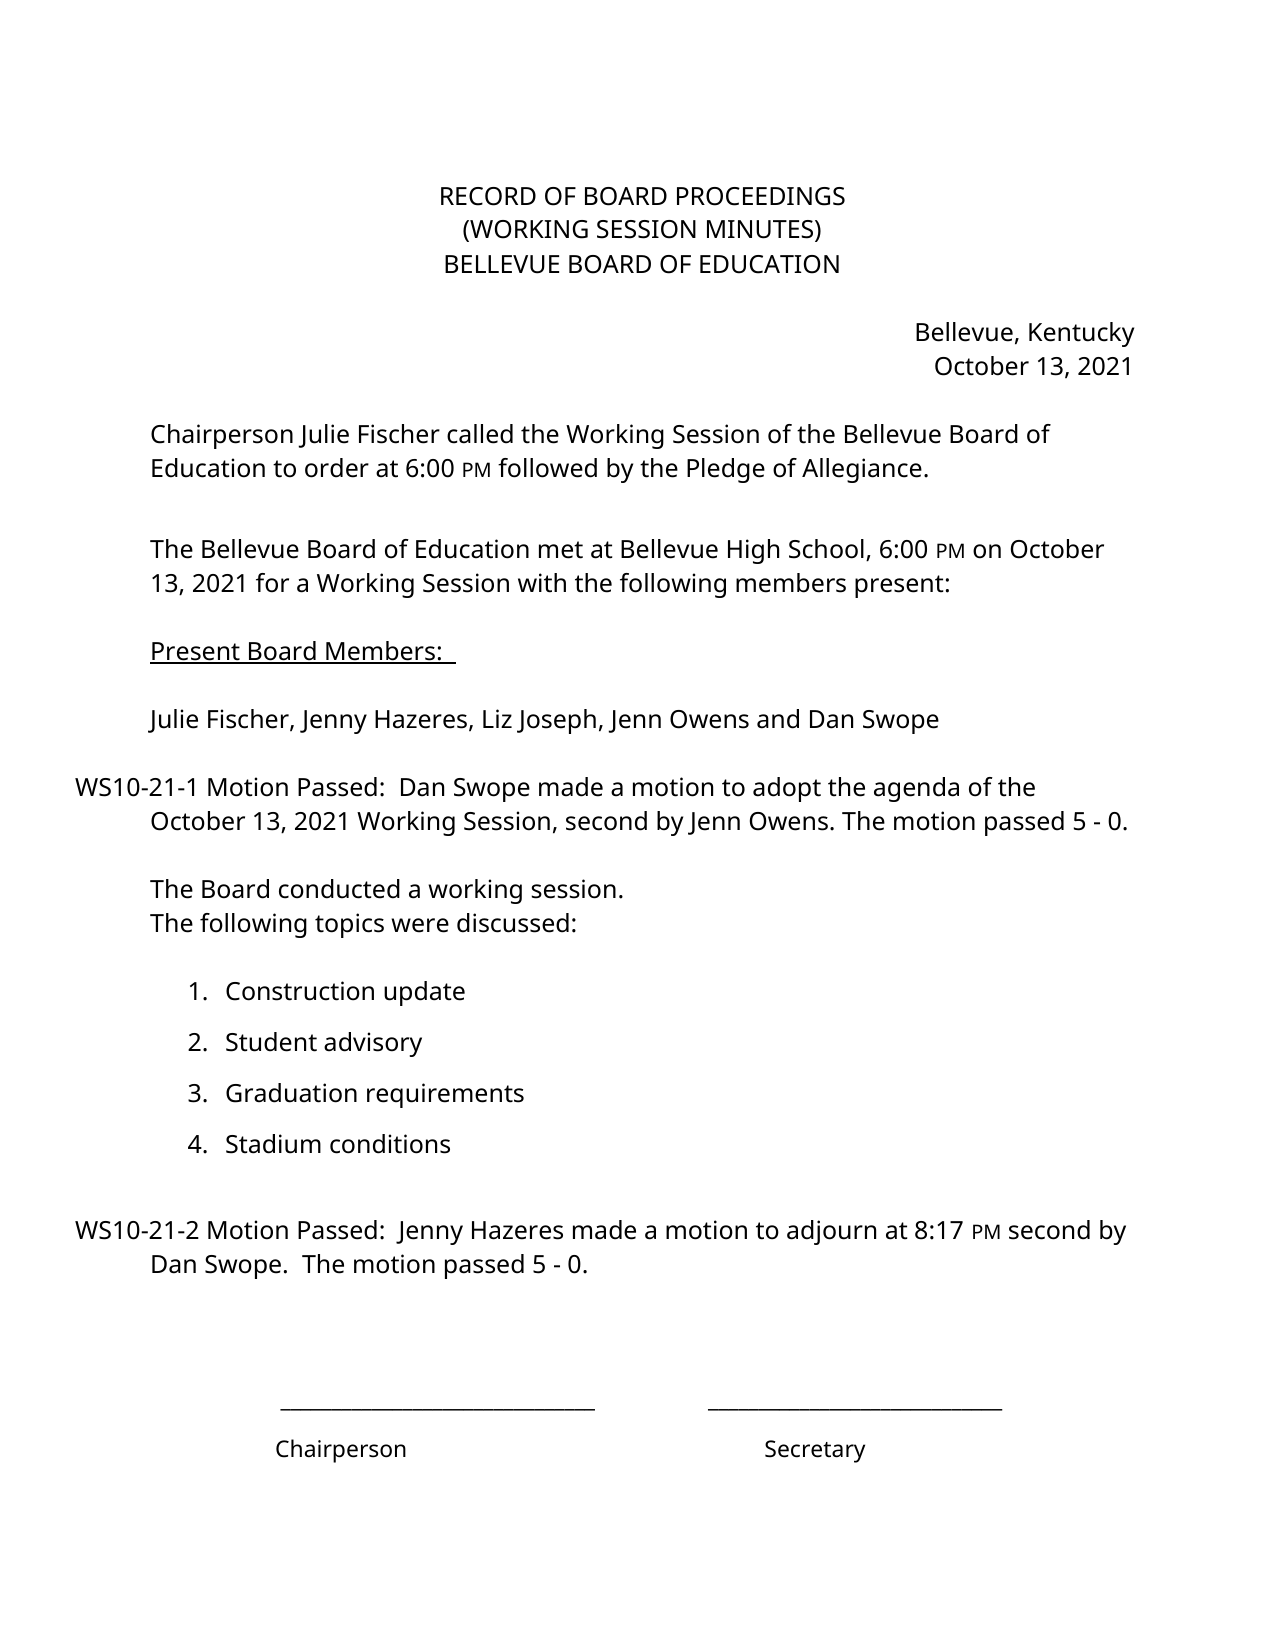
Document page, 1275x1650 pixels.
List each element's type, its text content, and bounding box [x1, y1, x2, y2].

text WS10-21-1 Motion Passed: Dan Swope made a motion to adopt the agenda of the October 13, 2021 Working Session, second by Jenn Owens. The motion passed 5 - 0. [75, 770, 1134, 838]
text The following topics were discussed: [150, 906, 1134, 940]
list Construction update [187, 974, 1134, 1008]
text (WORKING SESSION MINUTES) [150, 212, 1134, 246]
text Chairperson Julie Fischer called the Working Session of the Bellevue Board of Education to order at 6:00 pm followed by the Pledge of Allegiance. [150, 417, 1134, 485]
list Stadium conditions [187, 1127, 1134, 1161]
text Chairperson Secretary [150, 1433, 1134, 1464]
list Student advisory [187, 1025, 1134, 1059]
text The Board conducted a working session. [150, 872, 1134, 906]
text October 13, 2021 [150, 348, 1134, 382]
text _______________________________ _____________________________ [150, 1383, 1134, 1414]
list Graduation requirements [187, 1076, 1134, 1110]
text WS10-21-2 Motion Passed: Jenny Hazeres made a motion to adjourn at 8:17 pm second by Dan Swope. The motion passed 5 - 0. [75, 1212, 1134, 1280]
text RECORD OF BOARD PROCEEDINGS [150, 178, 1134, 212]
text BELLEVUE BOARD OF EDUCATION [150, 246, 1134, 280]
text Julie Fischer, Jenny Hazeres, Liz Joseph, Jenn Owens and Dan Swope [150, 702, 1134, 736]
text Present Board Members: [150, 633, 1134, 667]
text Bellevue, Kentucky [150, 314, 1134, 348]
text The Bellevue Board of Education met at Bellevue High School, 6:00 pm on October 13, 2021 for a Working Session with the following members present: [150, 531, 1134, 599]
